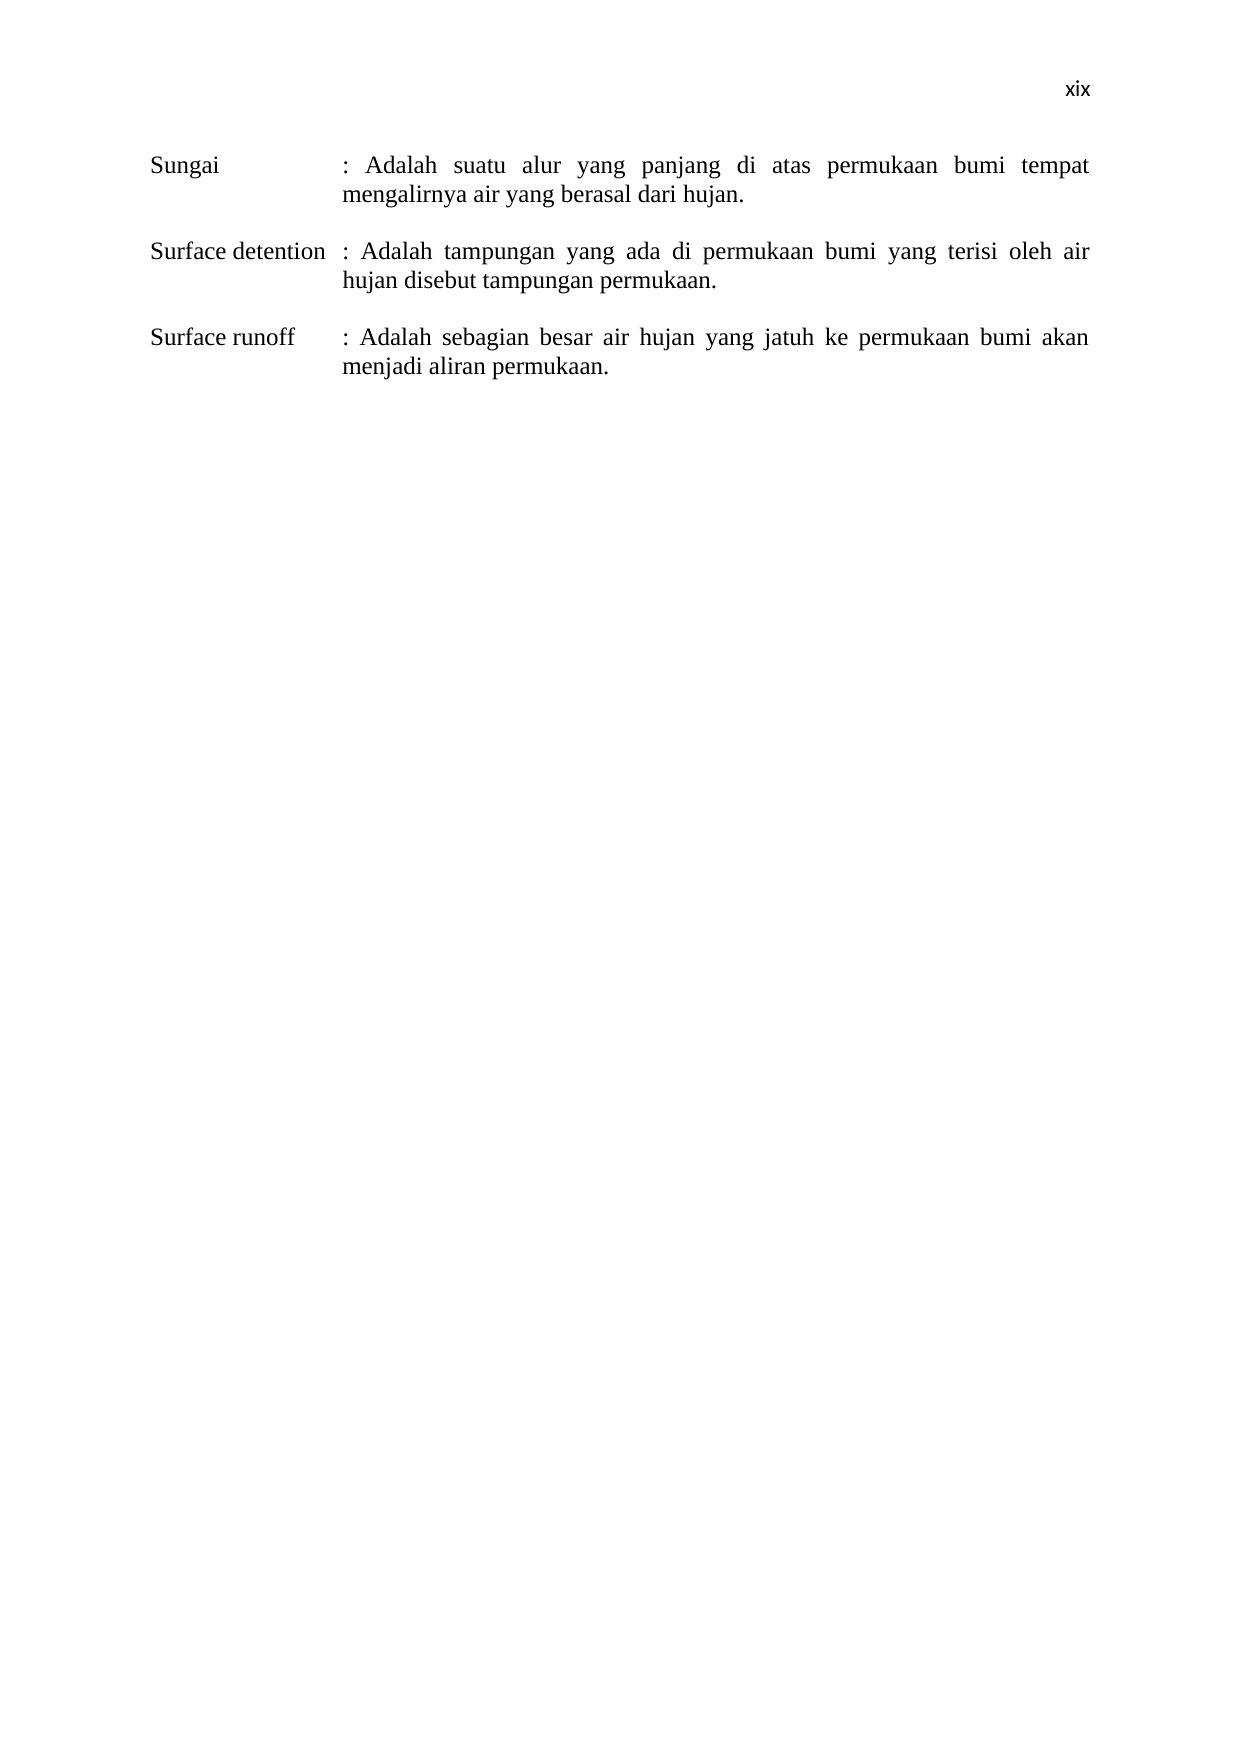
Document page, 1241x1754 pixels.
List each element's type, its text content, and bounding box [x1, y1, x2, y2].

text Sungai : Adalah suatu alur yang panjang di atas permukaan bumi tempat mengalirnya air yang berasal dari hujan. [150, 150, 1090, 207]
text Surface runoff : Adalah sebagian besar air hujan yang jatuh ke permukaan bumi akan menjadi aliran permukaan. [150, 322, 1090, 380]
text Surface detention : Adalah tampungan yang ada di permukaan bumi yang terisi oleh air hujan disebut tampungan permukaan. [150, 236, 1090, 294]
